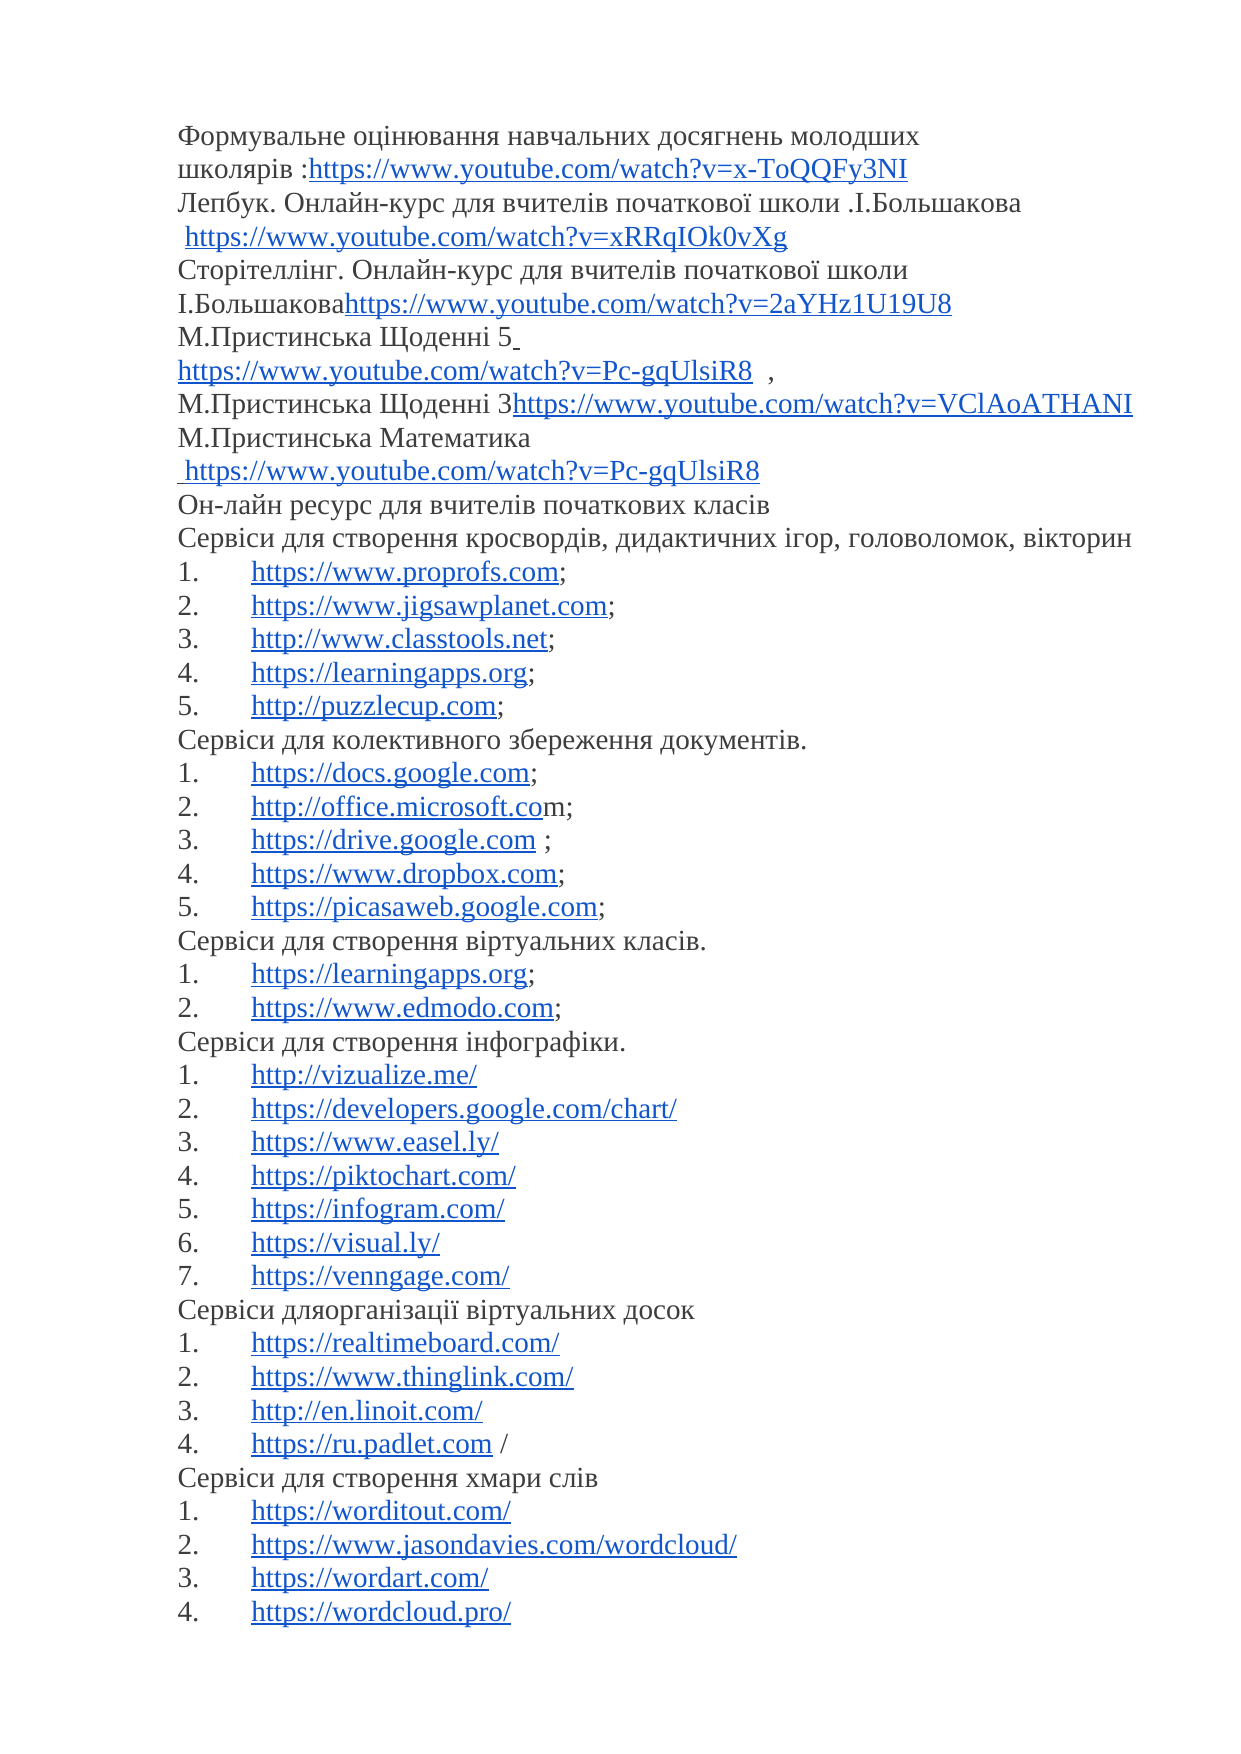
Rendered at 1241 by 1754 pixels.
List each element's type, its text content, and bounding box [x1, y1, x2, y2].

text 5. https://picasaweb.google.com; [177, 889, 1152, 923]
text 2. https://www.edmodo.com; [177, 990, 1152, 1024]
text 3. http://www.classtools.net; [177, 621, 1152, 655]
text 2. https://www.jigsawplanet.com; [177, 588, 1152, 621]
text 1. https://docs.google.com; [177, 755, 1152, 789]
text 4. https://ru.padlet.com / [177, 1426, 1152, 1460]
text Сторітеллінг. Онлайн-курс для вчителів початкової школи І.Большаковаhttps://www.youtube.com/watch?v=2aYHz1U19U8 [177, 252, 1152, 319]
text Лепбук. Онлайн-курс для вчителів початкової школи .І.Большакова [177, 185, 1152, 219]
text 1. http://vizualize.me/ [177, 1057, 1152, 1091]
text 3. http://en.linoit.com/ [177, 1393, 1152, 1426]
text 2. https://www.thinglink.com/ [177, 1359, 1152, 1393]
text Сервіси для створення віртуальних класів. [177, 923, 1152, 957]
text 2. http://office.microsoft.com; [177, 789, 1152, 822]
text 5. https://infogram.com/ [177, 1191, 1152, 1225]
text Он-лайн ресурс для вчителів початкових класів [177, 487, 1152, 521]
text 4. https://learningapps.org; [177, 655, 1152, 688]
text Сервіси для створення кросвордів, дидактичних ігор, головоломок, вікторин [177, 521, 1152, 554]
text 5. http://puzzlecup.com; [177, 688, 1152, 722]
text 1. https://realtimeboard.com/ [177, 1326, 1152, 1359]
text https://www.youtube.com/watch?v=xRRqIOk0vXg [177, 219, 1152, 252]
text Сервіси для колективного збереження документів. [177, 722, 1152, 755]
text 3. https://www.easel.ly/ [177, 1124, 1152, 1158]
text 4. https://wordcloud.pro/ [177, 1594, 1152, 1627]
text 3. https://wordart.com/ [177, 1560, 1152, 1594]
text Сервіси для створення інфографіки. [177, 1024, 1152, 1057]
text Сервіси дляорганізації віртуальних досок [177, 1292, 1152, 1326]
text 6. https://visual.ly/ [177, 1225, 1152, 1258]
text М.Пристинська Математика [177, 420, 1152, 453]
text 1. https://www.proprofs.com; [177, 554, 1152, 588]
text 1. https://learningapps.org; [177, 957, 1152, 990]
text 1. https://worditout.com/ [177, 1493, 1152, 1527]
text Сервіси для створення хмари слів [177, 1460, 1152, 1493]
text 4. https://www.dropbox.com; [177, 856, 1152, 889]
text https://www.youtube.com/watch?v=Pc-gqUlsiR8 [177, 453, 1152, 487]
text 2. https://developers.google.com/chart/ [177, 1091, 1152, 1124]
text 3. https://drive.google.com ; [177, 822, 1152, 856]
text https://www.youtube.com/watch?v=Pc-gqUlsiR8 , [177, 353, 1152, 386]
text Формувальне оцінювання навчальних досягнень молодших школярів :https://www.youtube.com/watch?v=x-ToQQFy3NI [177, 118, 1152, 185]
text М.Пристинська Щоденні 5 [177, 319, 1152, 353]
text М.Пристинська Щоденні 3https://www.youtube.com/watch?v=VClAoATHANI [177, 386, 1152, 420]
text 2. https://www.jasondavies.com/wordcloud/ [177, 1527, 1152, 1560]
text 4. https://piktochart.com/ [177, 1158, 1152, 1191]
text 7. https://venngage.com/ [177, 1258, 1152, 1292]
